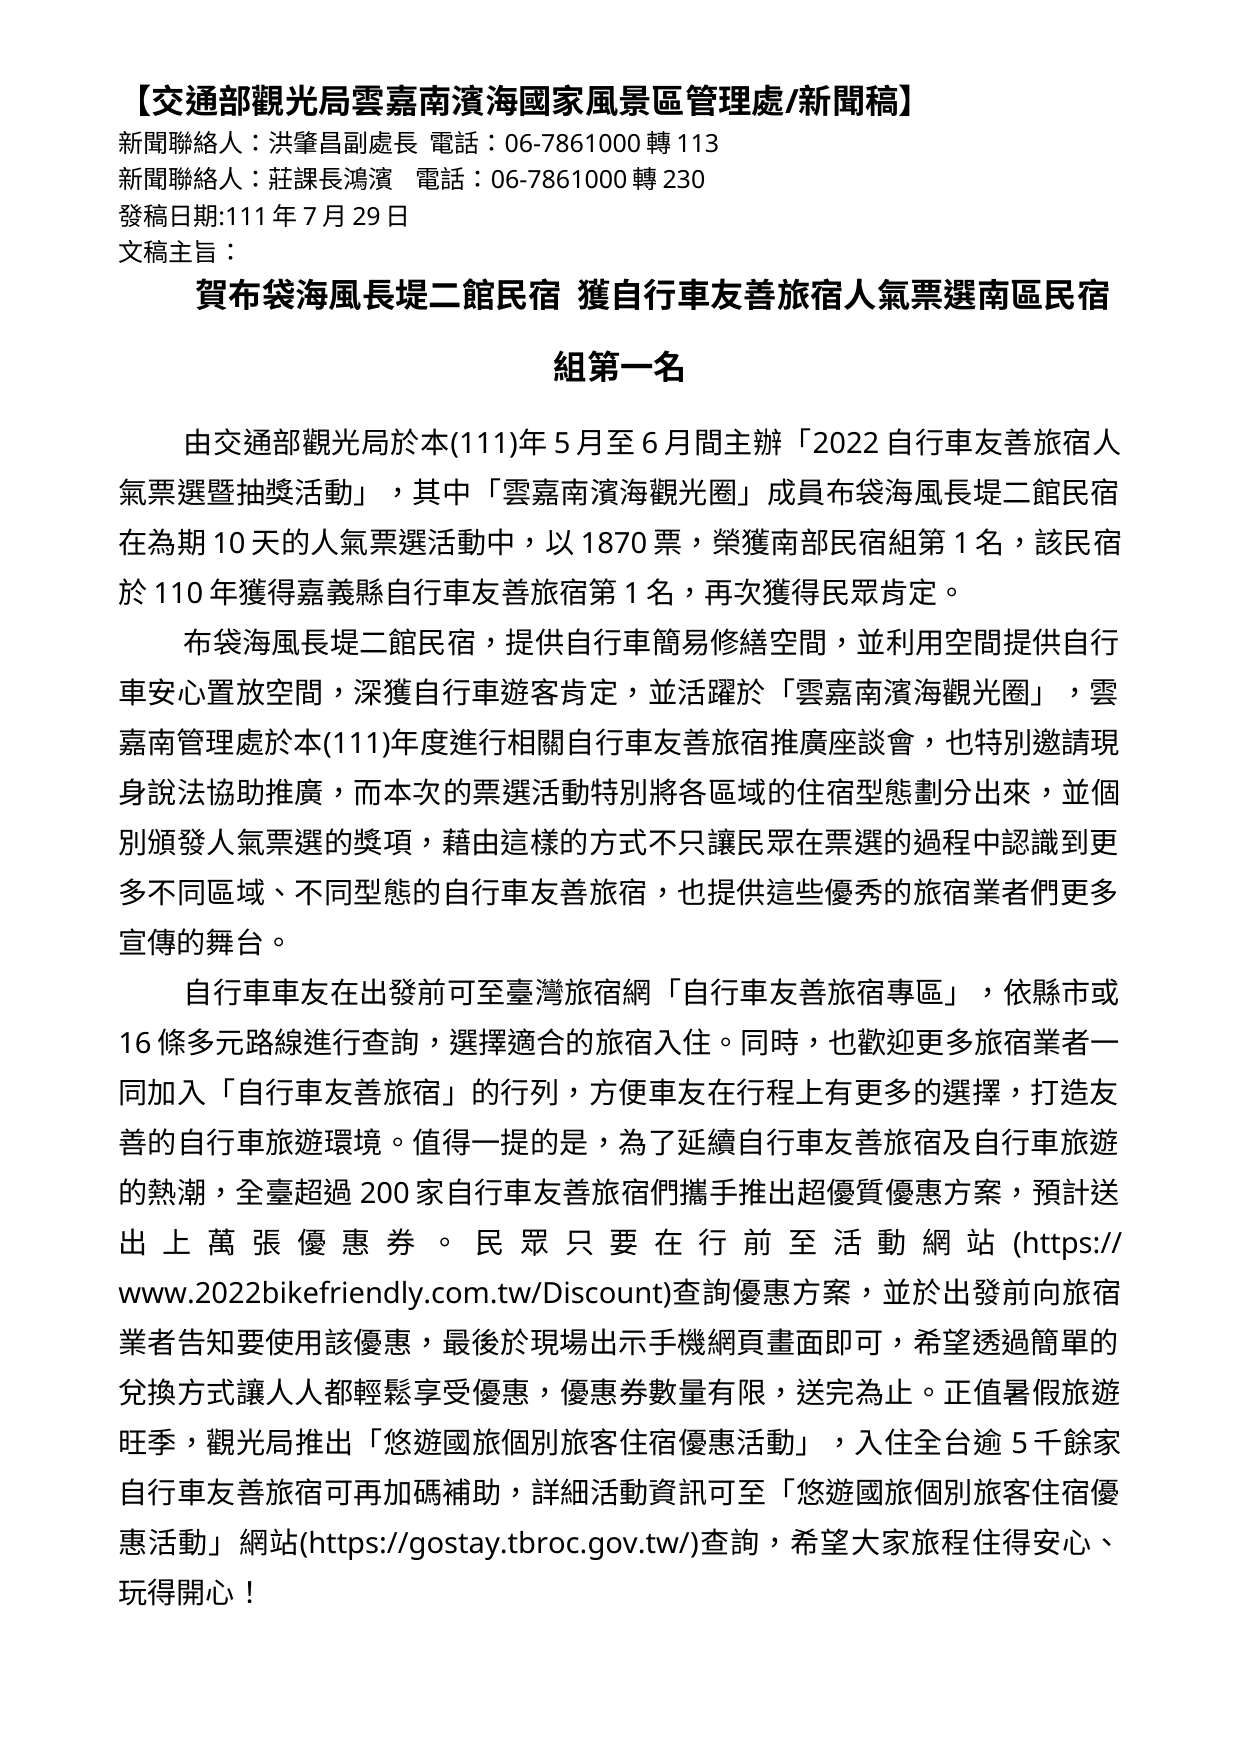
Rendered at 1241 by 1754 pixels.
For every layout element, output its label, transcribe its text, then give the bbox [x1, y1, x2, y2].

text 由交通部觀光局於本(111)年5月至6月間主辦「2022自行車友善旅宿人氣票選暨抽獎活動」，其中「雲嘉南濱海觀光圈」成員布袋海風長堤二館民宿，在為期10天的人氣票選活動中，以1870票，榮獲南部民宿組第1名，該民宿於110年獲得嘉義縣自行車友善旅宿第1名，再次獲得民眾肯定。 [118, 413, 1122, 613]
text 自行車車友在出發前可至臺灣旅宿網「自行車友善旅宿專區」，依縣市或16條多元路線進行查詢，選擇適合的旅宿入住。同時，也歡迎更多旅宿業者一同加入「自行車友善旅宿」的行列，方便車友在行程上有更多的選擇，打造友善的自行車旅遊環境。值得一提的是，為了延續自行車友善旅宿及自行車旅遊的熱潮，全臺超過200家自行車友善旅宿們攜手推出超優質優惠方案，預計送出上萬張優惠券。民眾只要在行前至活動網站(https://www.2022bikefriendly.com.tw/Discount)查詢優惠方案，並於出發前向旅宿業者告知要使用該優惠，最後於現場出示手機網頁畫面即可，希望透過簡單的兌換方式讓人人都輕鬆享受優惠，優惠券數量有限，送完為止。正值暑假旅遊旺季，觀光局推出「悠遊國旅個別旅客住宿優惠活動」，入住全台逾5千餘家自行車友善旅宿可再加碼補助，詳細活動資訊可至「悠遊國旅個別旅客住宿優惠活動」網站(https://gostay.tbroc.gov.tw/)查詢，希望大家旅程住得安心、玩得開心！ [118, 963, 1122, 1613]
text 交通部觀光局雲嘉南濱海國家風景區管理處/新聞稿】 [118, 75, 1122, 123]
text 賀布袋海風長堤二館民宿 獲自行車友善旅宿人氣票選南區民宿組第一名 [118, 268, 1122, 389]
text 發稿日期:111年7月29日 [118, 196, 1122, 232]
text 文稿主旨： [118, 232, 1122, 268]
text 布袋海風長堤二館民宿，提供自行車簡易修繕空間，並利用空間提供自行車安心置放空間，深獲自行車遊客肯定，並活躍於「雲嘉南濱海觀光圈」，雲嘉南管理處於本(111)年度進行相關自行車友善旅宿推廣座談會，也特別邀請現身說法協助推廣，而本次的票選活動特別將各區域的住宿型態劃分出來，並個別頒發人氣票選的獎項，藉由這樣的方式不只讓民眾在票選的過程中認識到更多不同區域、不同型態的自行車友善旅宿，也提供這些優秀的旅宿業者們更多宣傳的舞台。 [118, 613, 1122, 963]
text 新聞聯絡人：莊課長鴻濱 電話：06-7861000轉230 [118, 160, 1122, 196]
text 新聞聯絡人：洪肇昌副處長 電話：06-7861000轉113 [118, 123, 1122, 160]
